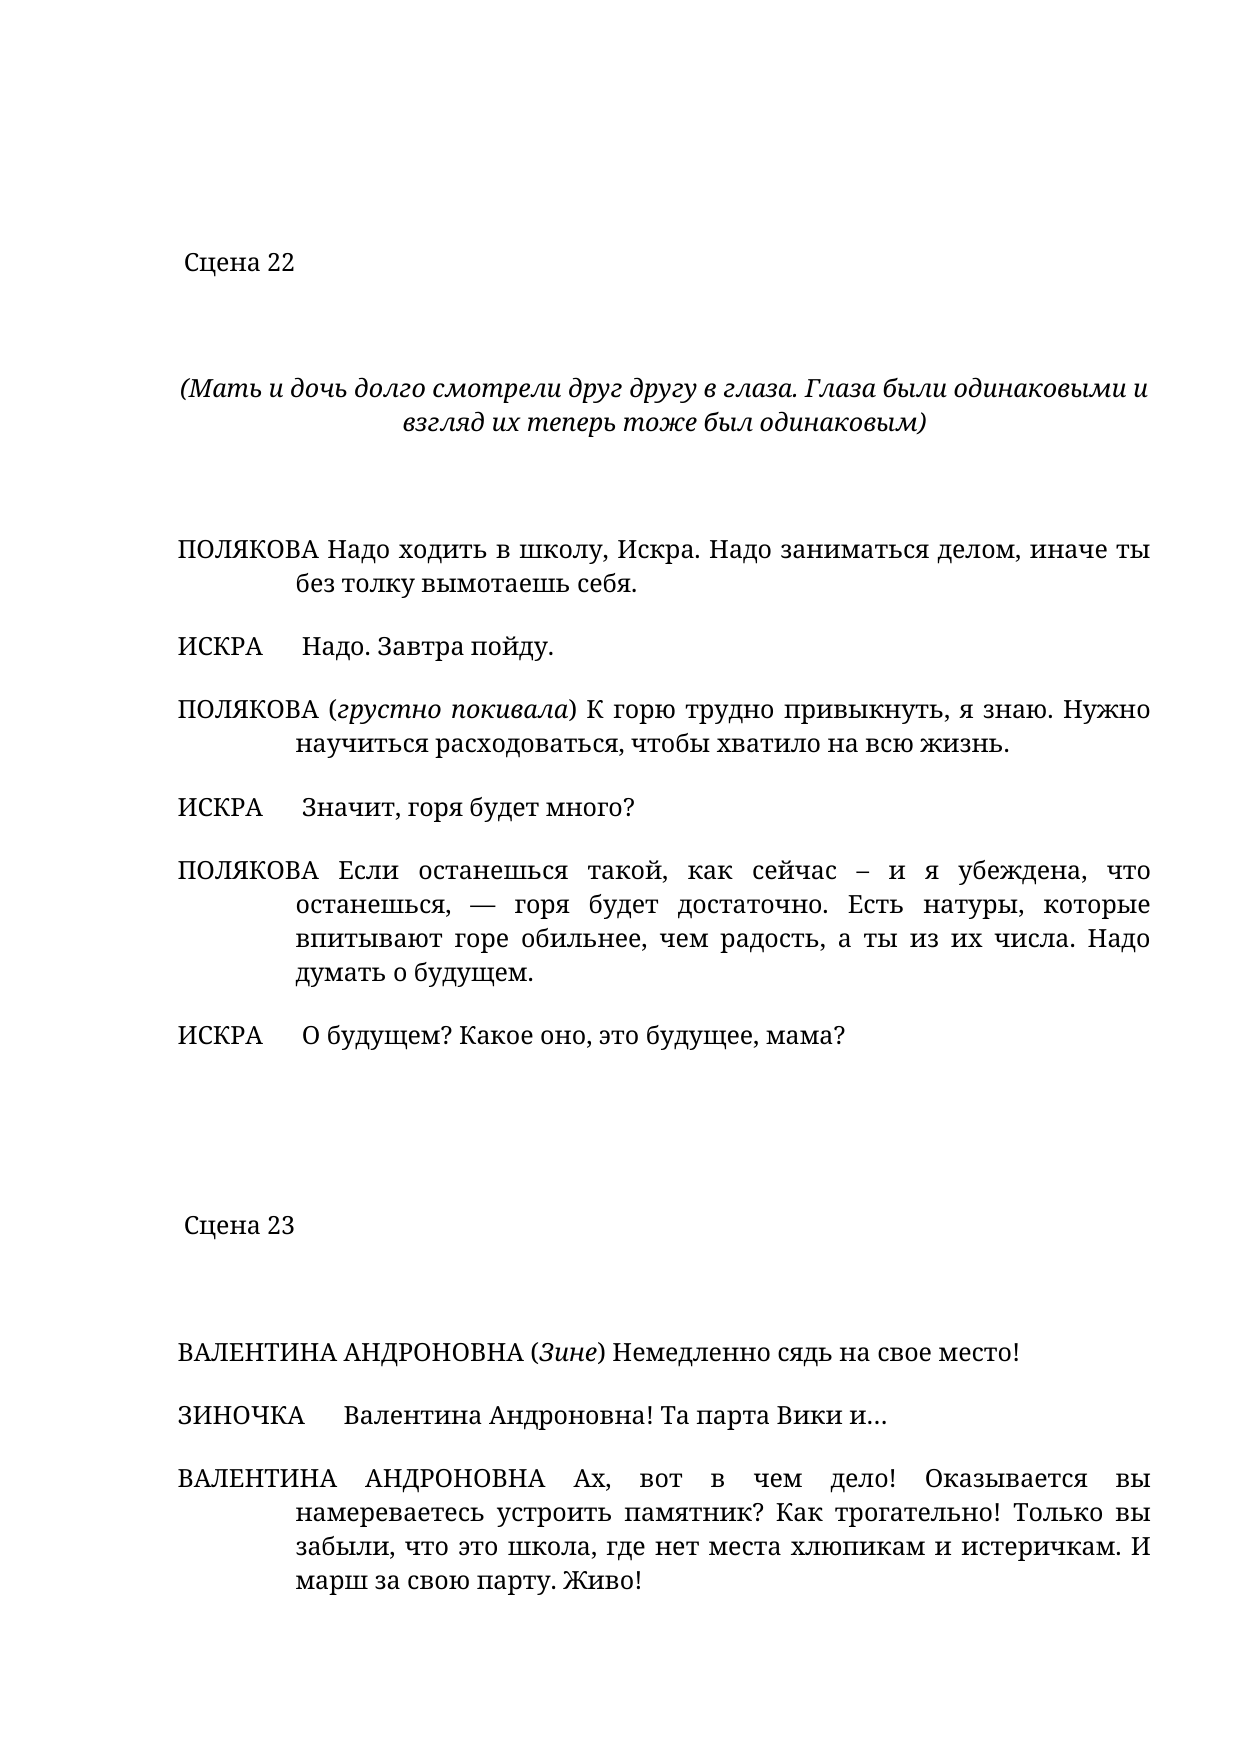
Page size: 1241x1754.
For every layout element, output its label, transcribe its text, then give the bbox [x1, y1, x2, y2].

text Сцена 22 [177, 244, 1152, 279]
text ИСКРА Надо. Завтра пойду. [177, 629, 1152, 663]
text ПОЛЯКОВА Надо ходить в школу, Искра. Надо заниматься делом, иначе ты без толку вымотаешь себя. [177, 532, 1152, 600]
text ЗИНОЧКА Валентина Андроновна! Та парта Вики и… [177, 1397, 1152, 1431]
text ВАЛЕНТИНА АНДРОНОВНА Ах, вот в чем дело! Оказывается вы намереваетесь устроить памятник? Как трогательно! Только вы забыли, что это школа, где нет места хлюпикам и истеричкам. И марш за свою парту. Живо! [177, 1461, 1152, 1597]
text ВАЛЕНТИНА АНДРОНОВНА (Зине) Немедленно сядь на свое место! [177, 1334, 1152, 1368]
text ПОЛЯКОВА Если останешься такой, как сейчас – и я убеждена, что останешься, — горя будет достаточно. Есть натуры, которые впитывают горе обильнее, чем радость, а ты из их числа. Надо думать о будущем. [177, 853, 1152, 989]
text ИСКРА Значит, горя будет много? [177, 789, 1152, 823]
text (Мать и дочь долго смотрели друг другу в глаза. Глаза были одинаковыми и взгляд их теперь тоже был одинаковым) [177, 371, 1152, 439]
text ПОЛЯКОВА (грустно покивала) К горю трудно привыкнуть, я знаю. Нужно научиться расходоваться, чтобы хватило на всю жизнь. [177, 692, 1152, 760]
text ИСКРА О будущем? Какое оно, это будущее, мама? [177, 1018, 1152, 1052]
text Сцена 23 [177, 1208, 1152, 1242]
